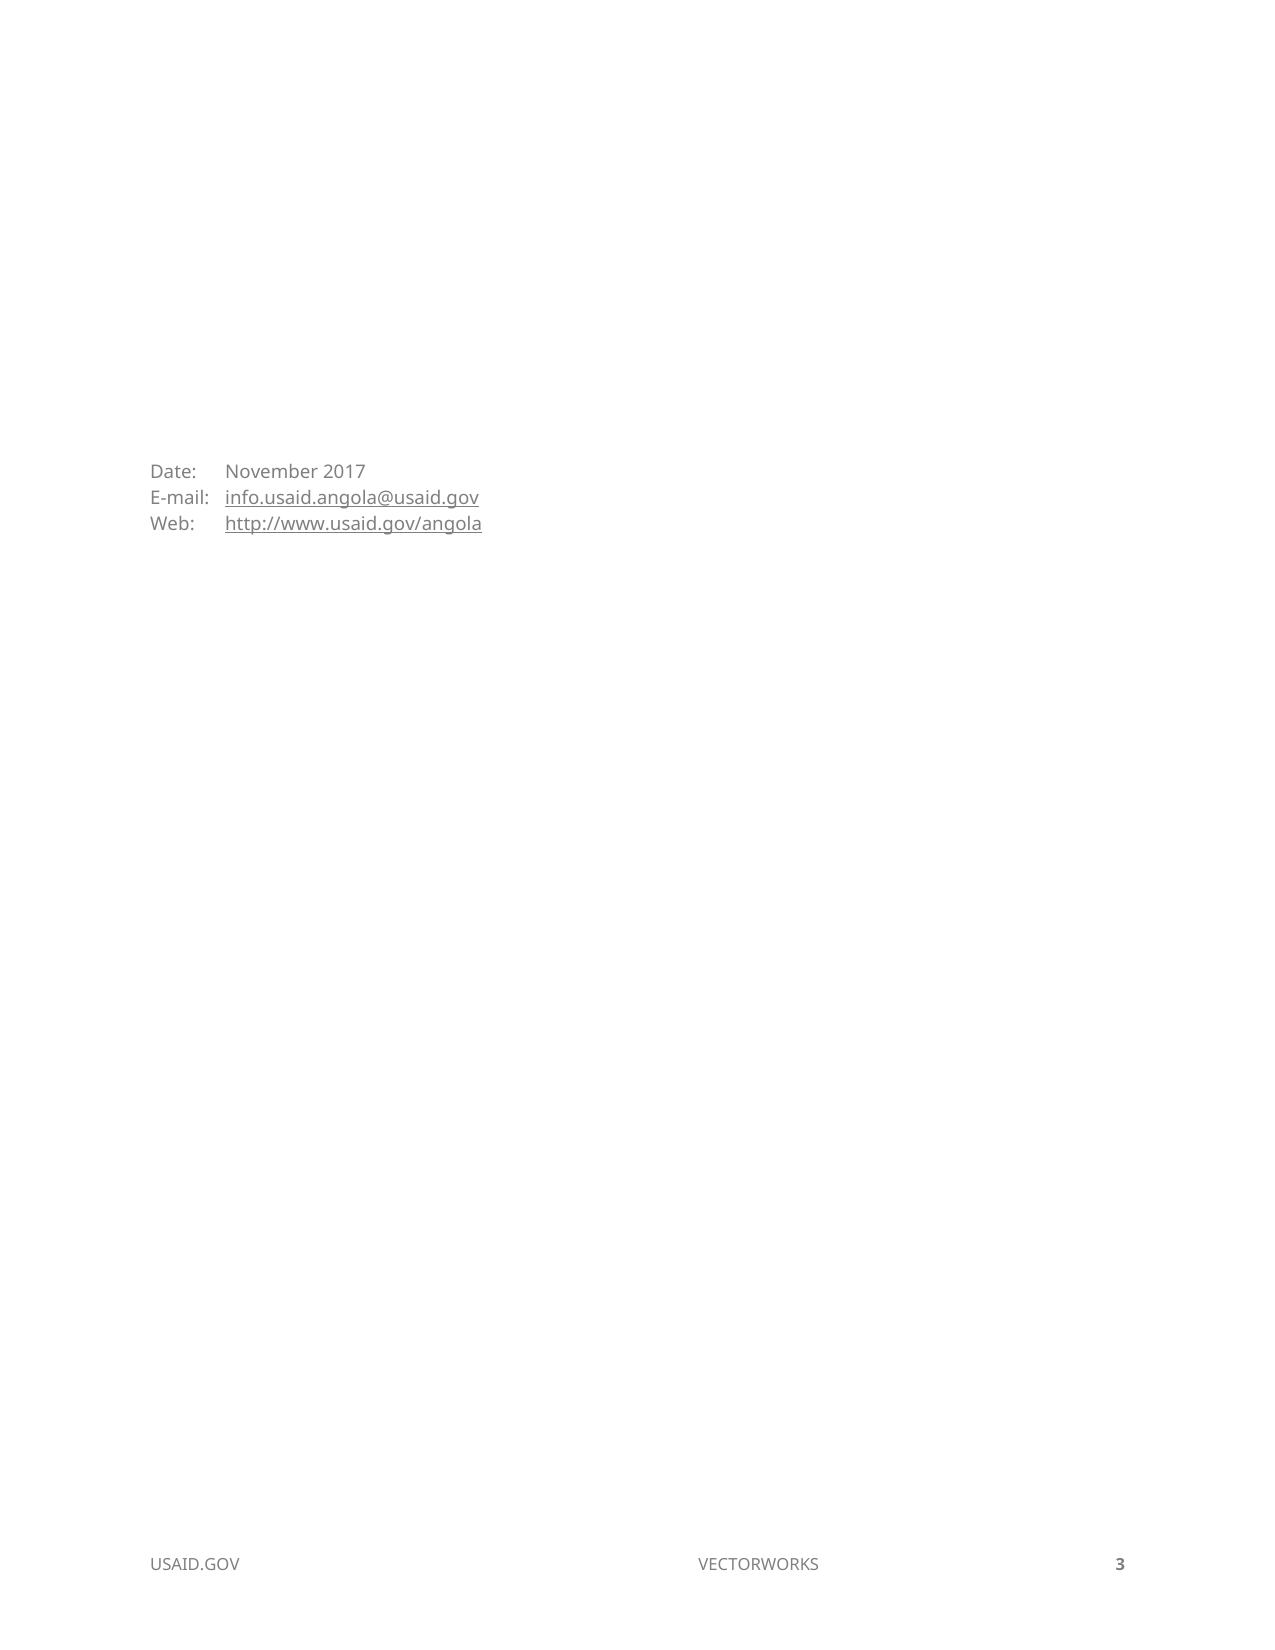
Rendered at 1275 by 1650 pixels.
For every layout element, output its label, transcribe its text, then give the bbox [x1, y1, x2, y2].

text E-mail: info.usaid.angola@usaid.gov [150, 484, 1125, 510]
text Web: http://www.usaid.gov/angola [150, 510, 1104, 535]
text Date: November 2017 [150, 459, 1125, 484]
